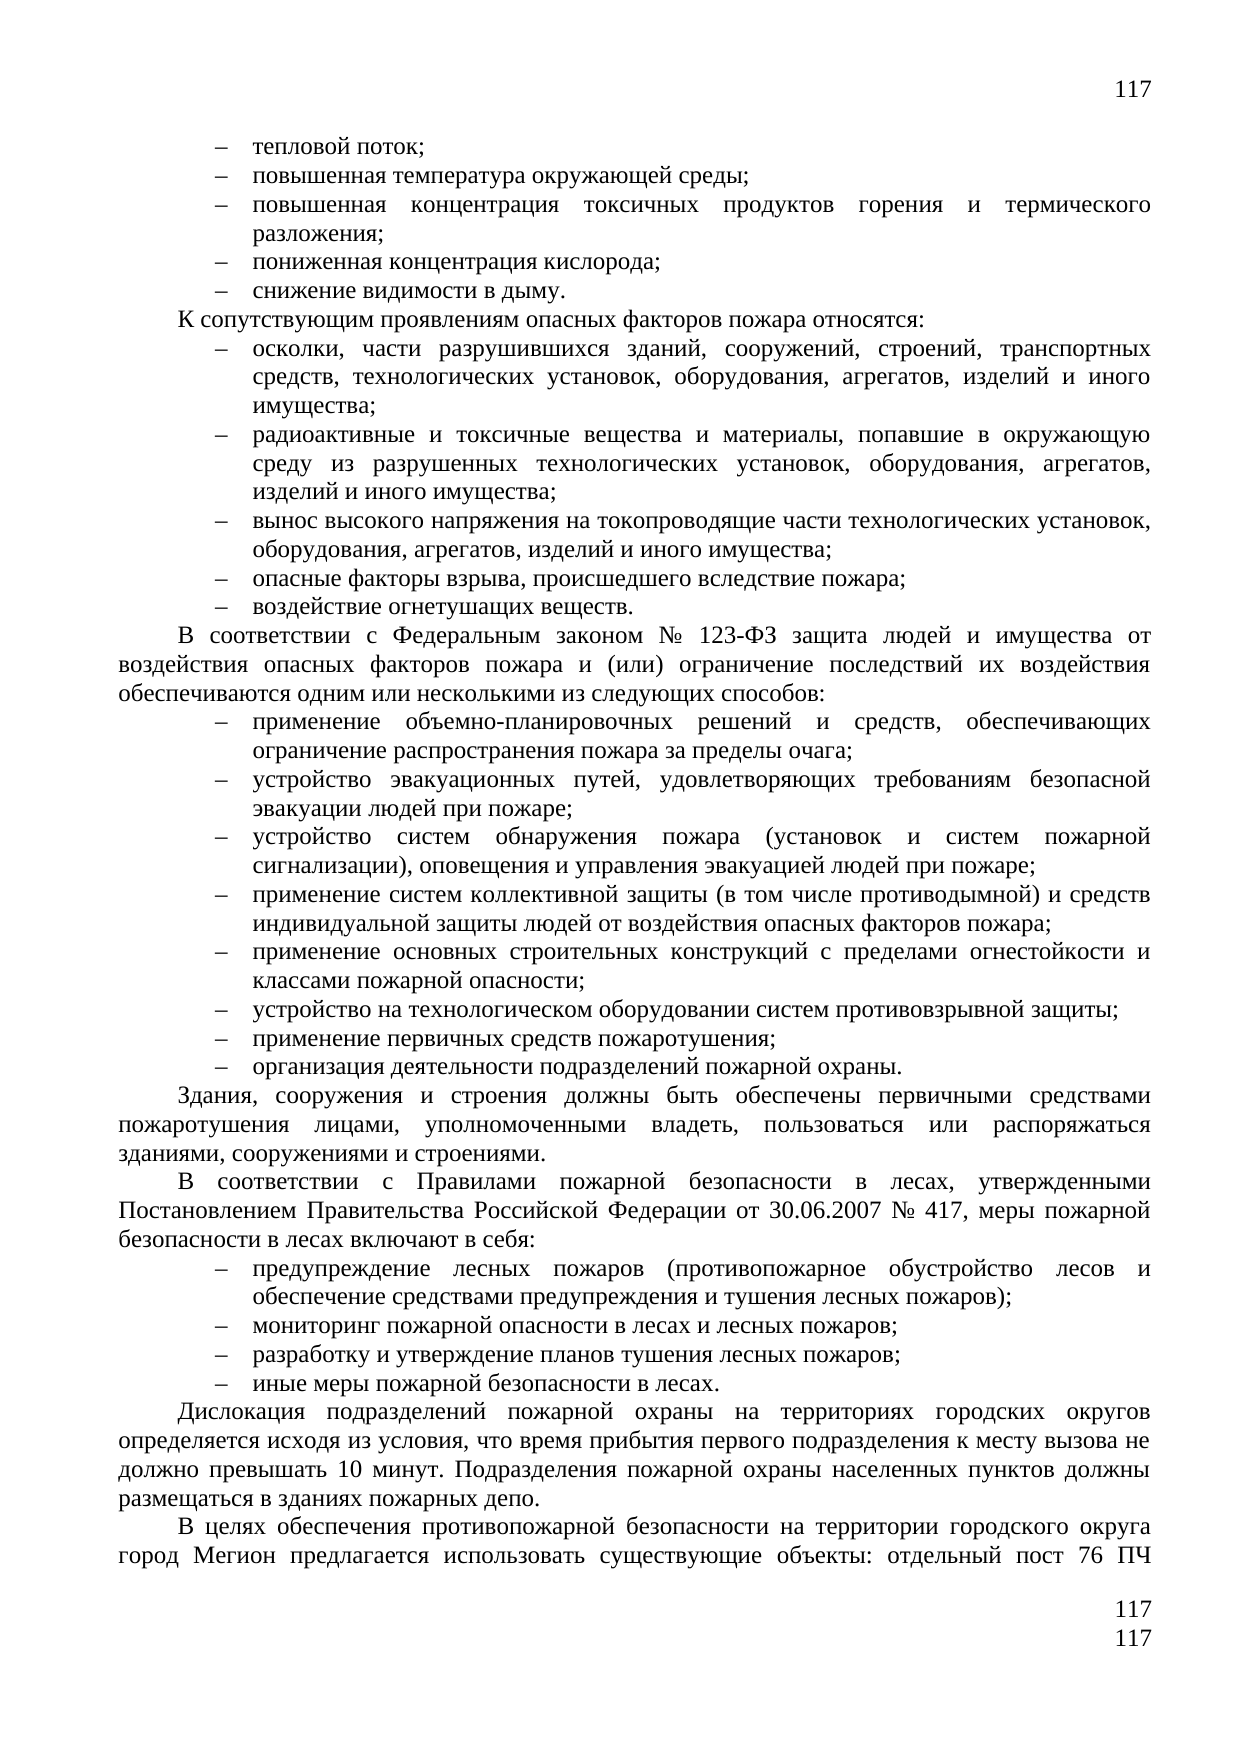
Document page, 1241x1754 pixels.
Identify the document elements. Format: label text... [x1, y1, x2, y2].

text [118, 1511, 1152, 1569]
list иные меры пожарной безопасности в лесах. [215, 1368, 1152, 1396]
list снижение видимости в дыму. [215, 275, 1152, 304]
text К сопутствующим проявлениям опасных факторов пожара относятся: [118, 304, 1152, 333]
list устройство систем обнаружения пожара (установок и систем пожарной сигнализации), оповещения и управления эвакуацией людей при пожаре; [215, 821, 1152, 879]
list повышенная концентрация токсичных продуктов горения и термического разложения; [215, 189, 1152, 246]
list осколки, части разрушившихся зданий, сооружений, строений, транспортных средств, технологических установок, оборудования, агрегатов, изделий и иного имущества; [215, 333, 1152, 419]
list применение первичных средств пожаротушения; [215, 1023, 1152, 1051]
list повышенная температура окружающей среды; [215, 160, 1152, 189]
list пониженная концентрация кислорода; [215, 246, 1152, 275]
list разработку и утверждение планов тушения лесных пожаров; [215, 1339, 1152, 1368]
list применение систем коллективной защиты (в том числе противодымной) и средств индивидуальной защиты людей от воздействия опасных факторов пожара; [215, 879, 1152, 936]
list вынос высокого напряжения на токопроводящие части технологических установок, оборудования, агрегатов, изделий и иного имущества; [215, 505, 1152, 563]
list устройство на технологическом оборудовании систем противовзрывной защиты; [215, 994, 1152, 1023]
text В соответствии с Федеральным законом № 123-ФЗ защита людей и имущества от воздействия опасных факторов пожара и (или) ограничение последствий их воздействия обеспечиваются одним или несколькими из следующих способов: [118, 620, 1152, 706]
list воздействие огнетушащих веществ. [215, 591, 1152, 620]
list предупреждение лесных пожаров (противопожарное обустройство лесов и обеспечение средствами предупреждения и тушения лесных пожаров); [215, 1253, 1152, 1310]
list мониторинг пожарной опасности в лесах и лесных пожаров; [215, 1310, 1152, 1339]
list применение объемно-планировочных решений и средств, обеспечивающих ограничение распространения пожара за пределы очага; [215, 706, 1152, 764]
list радиоактивные и токсичные вещества и материалы, попавшие в окружающую среду из разрушенных технологических установок, оборудования, агрегатов, изделий и иного имущества; [215, 419, 1152, 505]
text Здания, сооружения и строения должны быть обеспечены первичными средствами пожаротушения лицами, уполномоченными владеть, пользоваться или распоряжаться зданиями, сооружениями и строениями. [118, 1080, 1152, 1166]
list устройство эвакуационных путей, удовлетворяющих требованиям безопасной эвакуации людей при пожаре; [215, 764, 1152, 821]
text В соответствии с Правилами пожарной безопасности в лесах, утвержденными Постановлением Правительства Российской Федерации от 30.06.2007 № 417, меры пожарной безопасности в лесах включают в себя: [118, 1166, 1152, 1253]
list организация деятельности подразделений пожарной охраны. [215, 1051, 1152, 1080]
list опасные факторы взрыва, происшедшего вследствие пожара; [215, 563, 1152, 591]
list применение основных строительных конструкций с пределами огнестойкости и классами пожарной опасности; [215, 936, 1152, 994]
text Дислокация подразделений пожарной охраны на территориях городских округов определяется исходя из условия, что время прибытия первого подразделения к месту вызова не должно превышать 10 минут. Подразделения пожарной охраны населенных пунктов должны размещаться в зданиях пожарных депо. [118, 1396, 1152, 1511]
list тепловой поток; [215, 131, 1152, 160]
